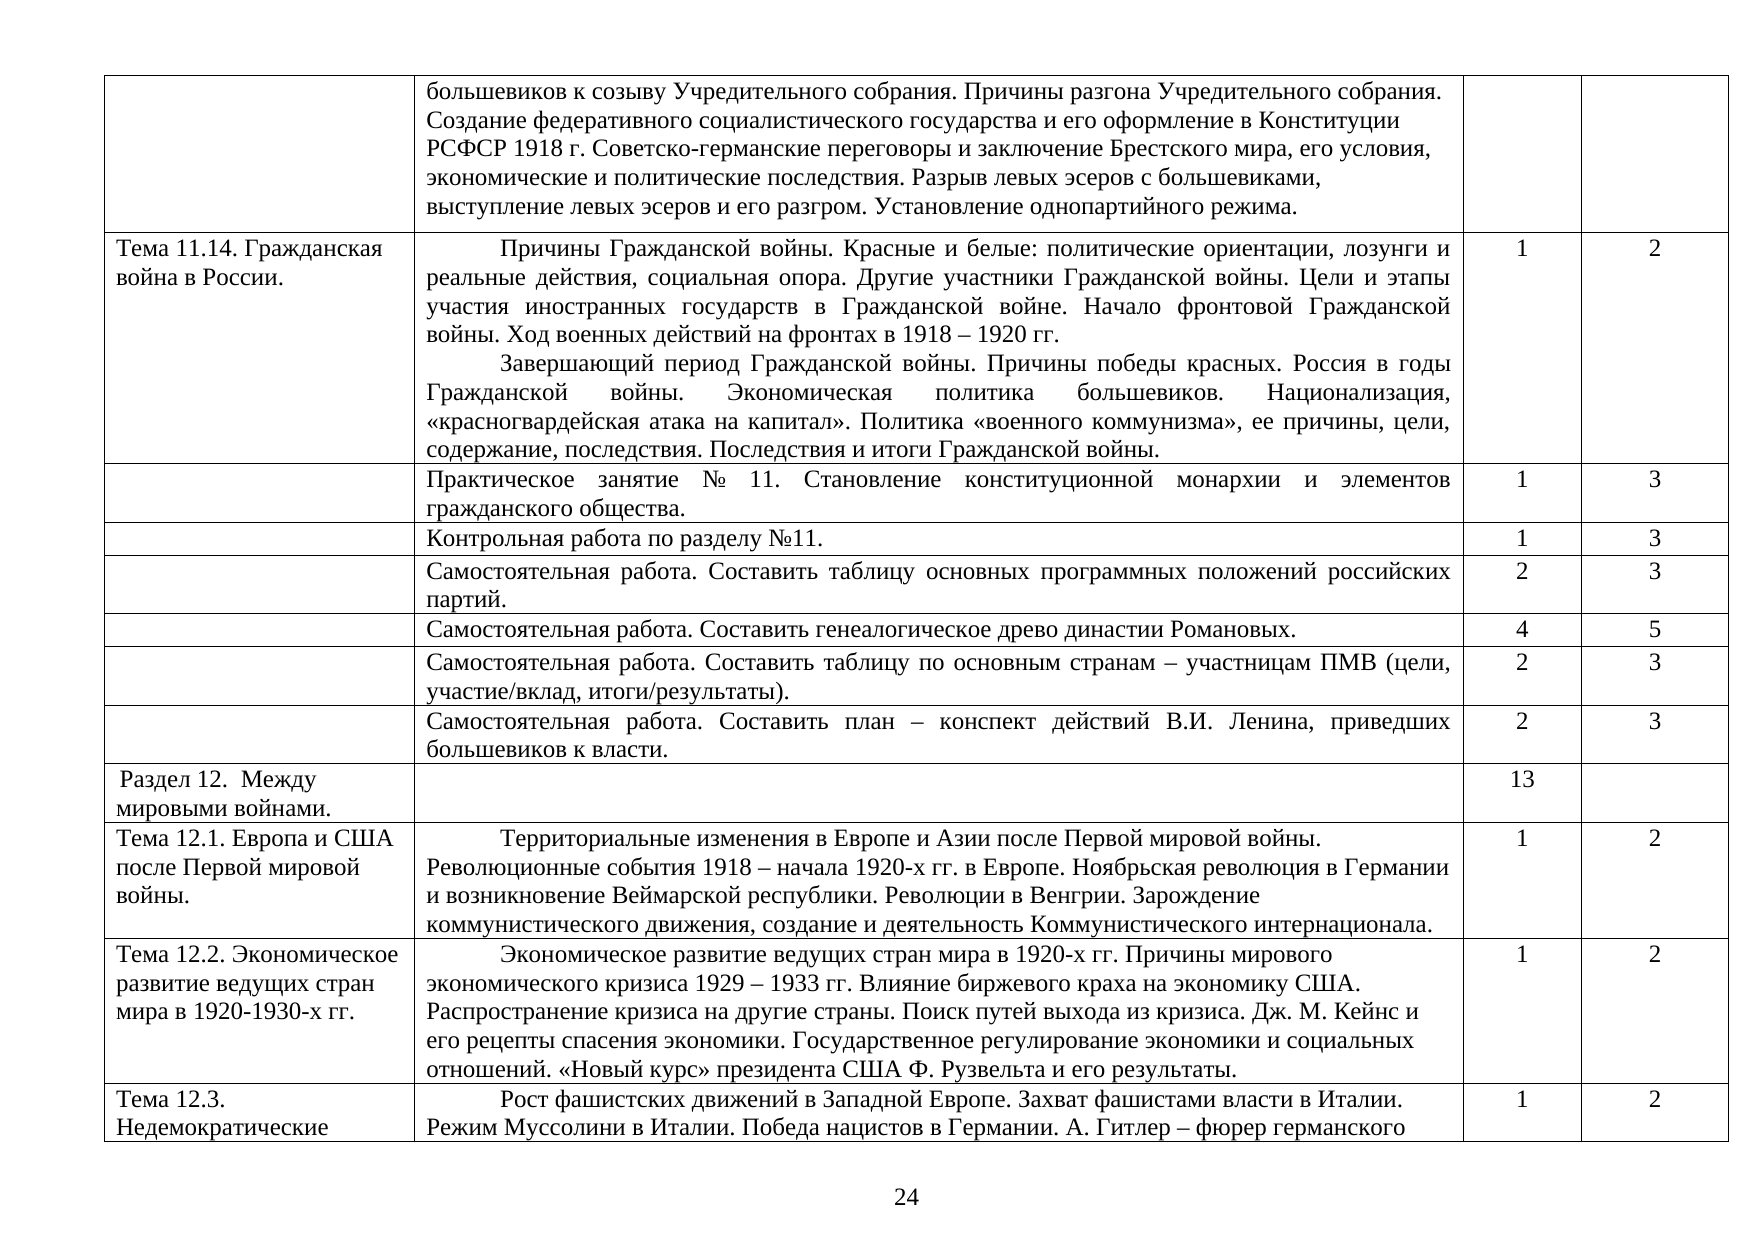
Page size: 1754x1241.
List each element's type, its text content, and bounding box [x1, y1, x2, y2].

table_cell 3 [1582, 556, 1728, 613]
table_cell 2 [1582, 76, 1728, 232]
table_cell 1 [1464, 523, 1581, 555]
table_cell Самостоятельная работа. Составить генеалогическое древо династии Романовых. [415, 614, 1463, 646]
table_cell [415, 76, 1463, 232]
table_cell 3 [1582, 706, 1728, 763]
table_cell Территориальные изменения в Европе и Азии после Первой мировой войны. Революционные события 1918 – начала 1920-х гг. в Европе. Ноябрьская революция в Германии и возникновение Веймарской республики. Революции в Венгрии. Зарождение коммунистического движения, создание и деятельность Коммунистического интернационала. [415, 823, 1463, 938]
table_cell 2 [1582, 233, 1728, 463]
table_cell 2 [1464, 706, 1581, 763]
table_cell 1 [1464, 233, 1581, 463]
table_cell 2 [1464, 556, 1581, 613]
table_cell [105, 706, 414, 763]
table_cell Самостоятельная работа. Составить план – конспект действий В.И. Ленина, приведших большевиков к власти. [415, 706, 1463, 763]
table_cell [105, 556, 414, 613]
table_cell Причины Гражданской войны. Красные и белые: политические ориентации, лозунги и реальные действия, социальная опора. Другие участники Гражданской войны. Цели и этапы участия иностранных государств в Гражданской войне. Начало фронтовой Гражданской войны. Ход военных действий на фронтах в 1918 – 1920 гг. Завершающий период Гражданской войны. Причины победы красных. Россия в годы Гражданской войны. Экономическая политика большевиков. Национализация, «красногвардейская атака на капитал». Политика «военного коммунизма», ее причины, цели, содержание, последствия. Последствия и итоги Гражданской войны. [415, 233, 1463, 463]
table_cell Практическое занятие № 11. Становление конституционной монархии и элементов гражданского общества. [415, 464, 1463, 522]
table_cell 1 [1464, 464, 1581, 522]
table_cell 5 [1582, 614, 1728, 646]
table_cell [105, 76, 414, 232]
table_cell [105, 1084, 414, 1141]
table_cell 2 [1582, 1084, 1728, 1141]
table_cell Самостоятельная работа. Составить таблицу по основным странам – участницам ПМВ (цели, участие/вклад, итоги/результаты). [415, 647, 1463, 705]
table_cell 4 [1464, 614, 1581, 646]
table_cell 2 [1582, 939, 1728, 1083]
table_cell 1 [1464, 823, 1581, 938]
table_cell 2 [1464, 647, 1581, 705]
table_cell 13 [1464, 764, 1581, 822]
table_cell 3 [1582, 464, 1728, 522]
table_cell 3 [1582, 647, 1728, 705]
table_cell Контрольная работа по разделу №11. [415, 523, 1463, 555]
table_cell Тема 12.2. Экономическое развитие ведущих стран мира в 1920-1930-х гг. [105, 939, 414, 1083]
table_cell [415, 1084, 1463, 1141]
table_cell [105, 464, 414, 522]
table_cell Тема 11.14. Гражданская война в России. [105, 233, 414, 463]
table_cell Экономическое развитие ведущих стран мира в 1920-х гг. Причины мирового экономического кризиса 1929 – 1933 гг. Влияние биржевого краха на экономику США. Распространение кризиса на другие страны. Поиск путей выхода из кризиса. Дж. М. Кейнс и его рецепты спасения экономики. Государственное регулирование экономики и социальных отношений. «Новый курс» президента США Ф. Рузвельта и его результаты. [415, 939, 1463, 1083]
table_cell 1 [1464, 1084, 1581, 1141]
table_cell [1582, 764, 1728, 822]
table_cell [105, 523, 414, 555]
table_cell 3 [1582, 523, 1728, 555]
table_cell Самостоятельная работа. Составить таблицу основных программных положений российских партий. [415, 556, 1463, 613]
table_cell [105, 614, 414, 646]
table_cell 1 [1464, 76, 1581, 232]
table_cell Раздел 12. Между мировыми войнами. [105, 764, 414, 822]
table_cell Тема 12.1. Европа и США после Первой мировой войны. [105, 823, 414, 938]
table_cell [415, 764, 1463, 822]
table_cell 1 [1464, 939, 1581, 1083]
table_cell [105, 647, 414, 705]
table_cell 2 [1582, 823, 1728, 938]
